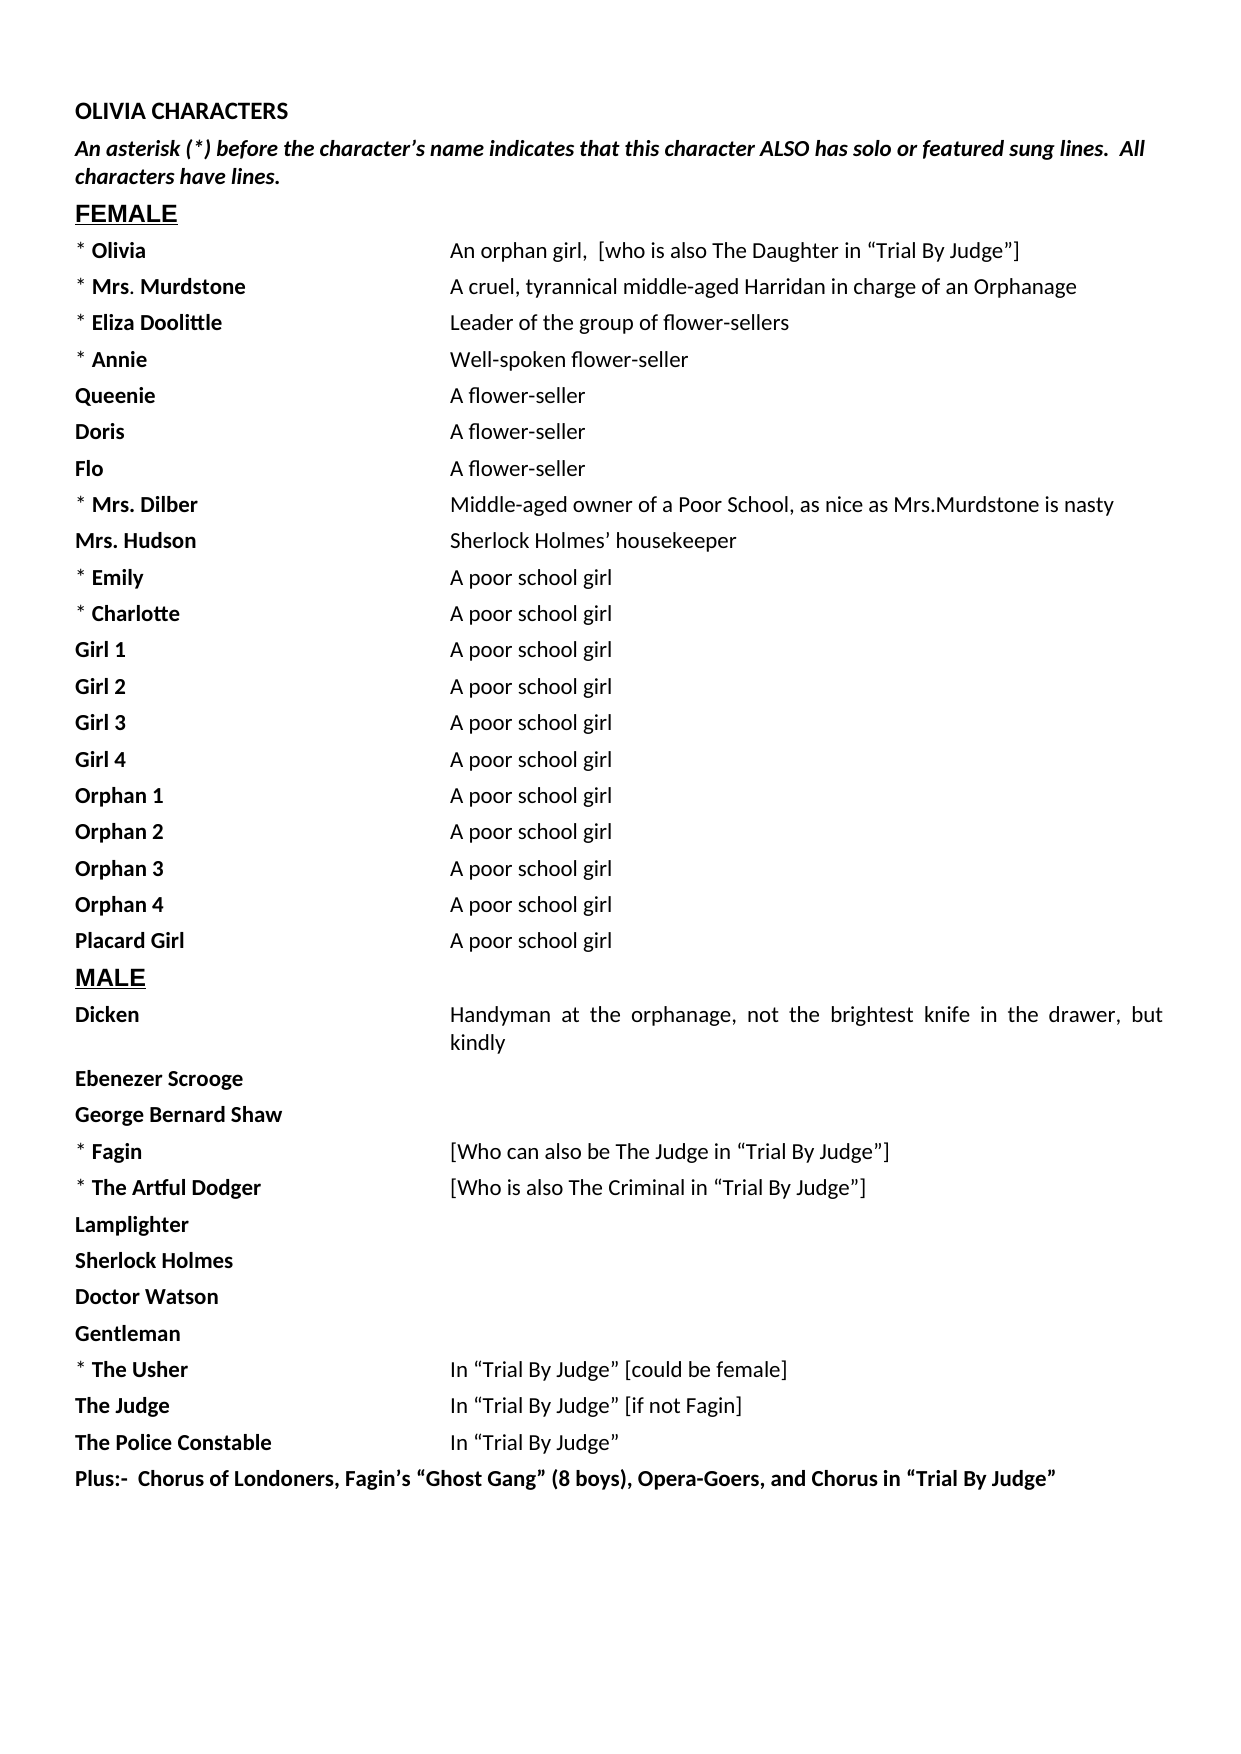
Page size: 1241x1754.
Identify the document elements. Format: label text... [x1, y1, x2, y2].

text Doctor Watson [75, 1282, 1165, 1310]
text Sherlock Holmes [75, 1246, 1165, 1274]
text * Fagin [Who can also be The Judge in “Trial By Judge”] [75, 1137, 1165, 1165]
text Girl 1 A poor school girl [75, 636, 1165, 664]
subtitle Male [75, 963, 1165, 992]
text Mrs. Hudson Sherlock Holmes’ housekeeper [75, 527, 1165, 554]
text * Charlotte A poor school girl [75, 599, 1165, 627]
text * Olivia An orphan girl, [who is also The Daughter in “Trial By Judge”] [75, 236, 1165, 264]
text Lamplighter [75, 1210, 1165, 1238]
text Orphan 1 A poor school girl [75, 781, 1165, 809]
text Doris A flower-seller [75, 417, 1165, 446]
text The Judge In “Trial By Judge” [if not Fagin] [75, 1391, 1165, 1419]
text Orphan 4 A poor school girl [75, 890, 1165, 918]
text * Annie Well-spoken flower-seller [75, 345, 1165, 373]
text Queenie A flower-seller [75, 381, 1165, 409]
subtitle Female [75, 199, 1165, 227]
text Gentleman [75, 1319, 1165, 1347]
text * Eliza Doolittle Leader of the group of flower-sellers [75, 308, 1165, 336]
text Orphan 2 A poor school girl [75, 817, 1165, 845]
text * The Usher In “Trial By Judge” [could be female] [75, 1355, 1165, 1383]
text George Bernard Shaw [75, 1101, 1165, 1129]
text Ebenezer Scrooge [75, 1064, 1165, 1092]
text * Emily A poor school girl [75, 563, 1165, 591]
text The Police Constable In “Trial By Judge” [75, 1428, 1165, 1456]
text Dicken Handyman at the orphanage, not the brightest knife in the drawer, but kindly [75, 1000, 1165, 1056]
text * Mrs. Murdstone A cruel, tyrannical middle-aged Harridan in charge of an Orphanage [75, 272, 1165, 300]
text An asterisk (*) before the character’s name indicates that this character ALSO has solo or featured sung lines. All characters have lines. [75, 134, 1165, 190]
text Orphan 3 A poor school girl [75, 854, 1165, 882]
text Plus:- Chorus of Londoners, Fagin’s “Ghost Gang” (8 boys), Opera-Goers, and Chorus in “Trial By Judge” [75, 1464, 1165, 1492]
text * The Artful Dodger [Who is also The Criminal in “Trial By Judge”] [75, 1173, 1165, 1201]
text OLIVIA CHARACTERS [75, 95, 1165, 126]
text Girl 2 A poor school girl [75, 672, 1165, 700]
text Placard Girl A poor school girl [75, 926, 1165, 954]
text Girl 3 A poor school girl [75, 708, 1165, 736]
text * Mrs. Dilber Middle-aged owner of a Poor School, as nice as Mrs.Murdstone is nasty [75, 490, 1165, 518]
text Girl 4 A poor school girl [75, 745, 1165, 773]
text Flo A flower-seller [75, 454, 1165, 482]
